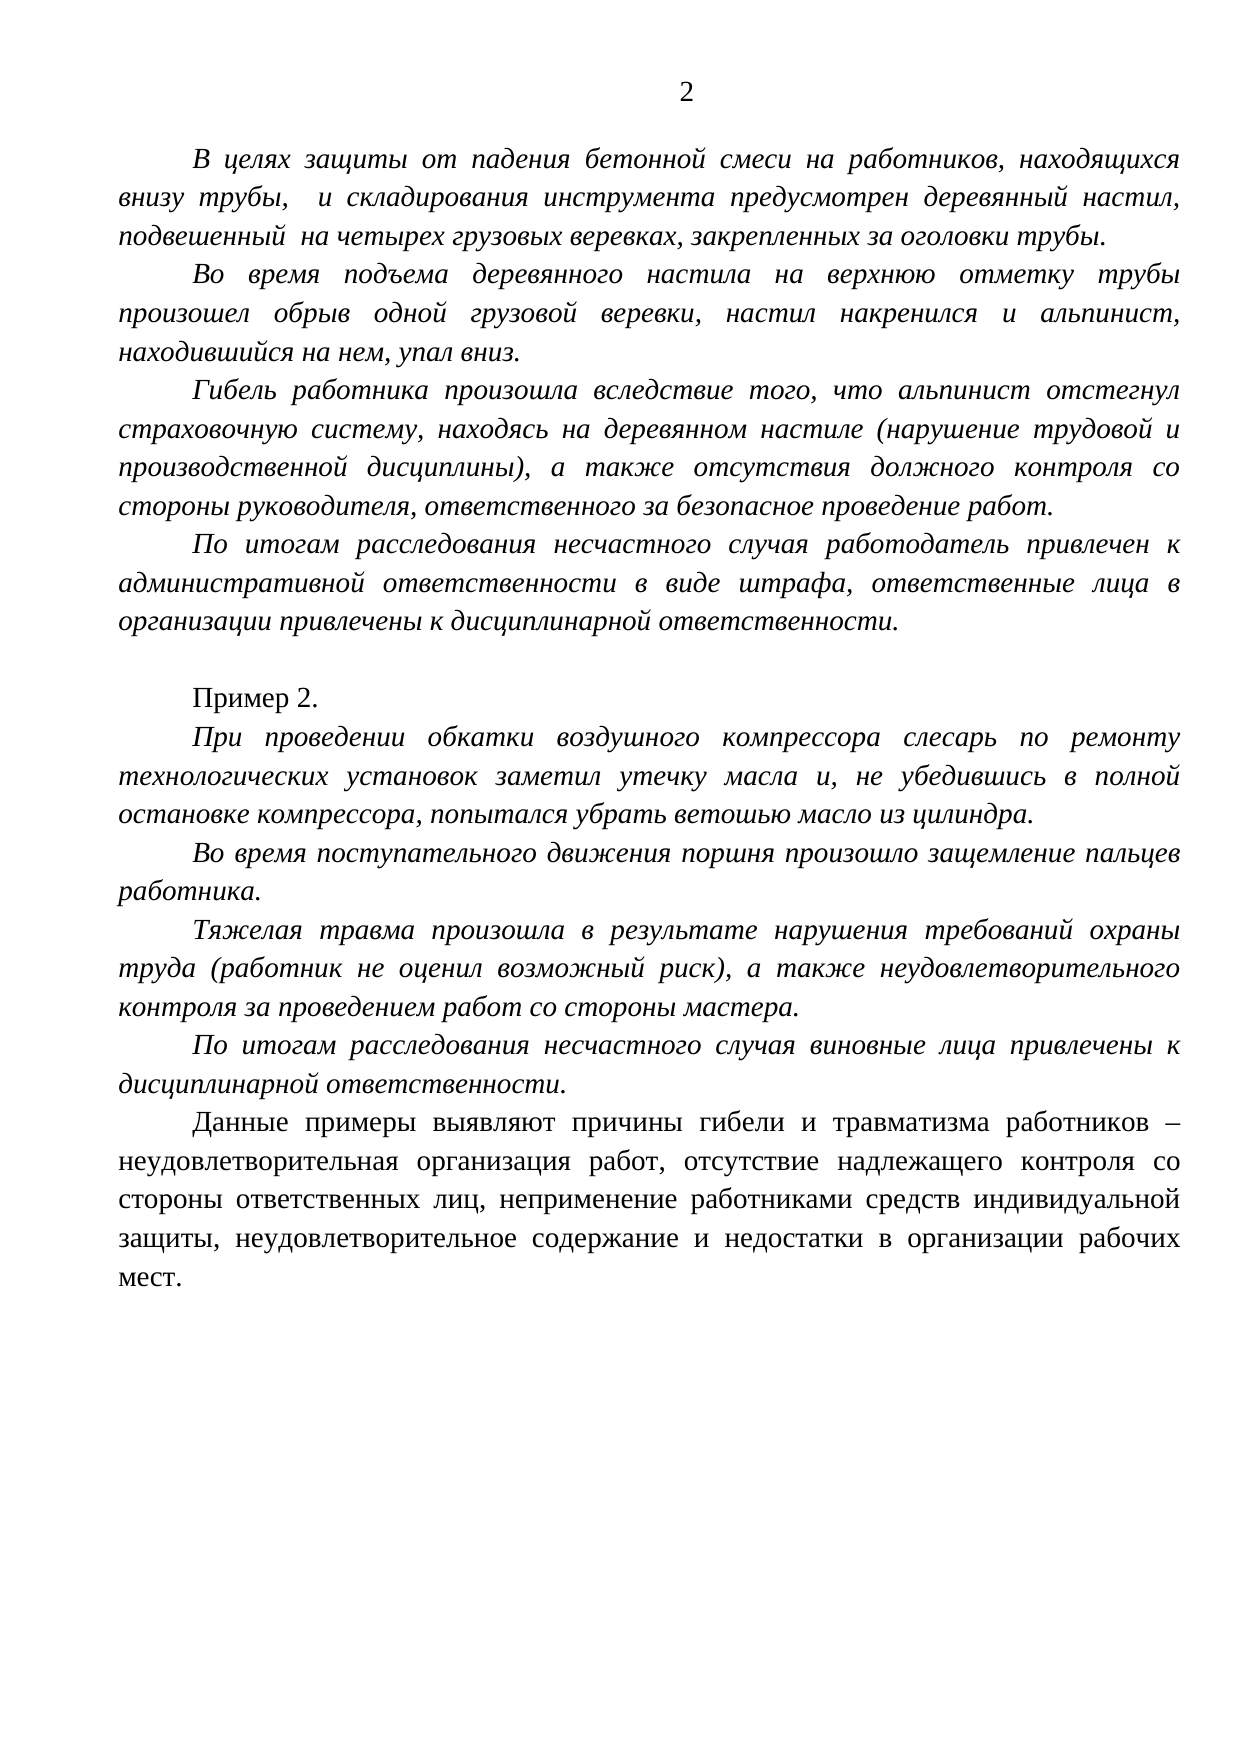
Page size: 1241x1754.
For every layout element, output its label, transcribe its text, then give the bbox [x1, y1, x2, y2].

text Данные примеры выявляют причины гибели и травматизма работников – неудовлетворительная организация работ, отсутствие надлежащего контроля со стороны ответственных лиц, неприменение работниками средств индивидуальной защиты, неудовлетворительное содержание и недостатки в организации рабочих мест. [118, 1104, 1181, 1292]
text Гибель работника произошла вследствие того, что альпинист отстегнул страховочную систему, находясь на деревянном настиле (нарушение трудовой и производственной дисциплины), а также отсутствия должного контроля со стороны руководителя, ответственного за безопасное проведение работ. [118, 372, 1181, 521]
text Тяжелая травма произошла в результате нарушения требований охраны труда (работник не оценил возможный риск), а также неудовлетворительного контроля за проведением работ со стороны мастера. [118, 912, 1181, 1022]
text В целях защиты от падения бетонной смеси на работников, находящихся внизу трубы, и складирования инструмента предусмотрен деревянный настил, подвешенный на четырех грузовых веревках, закрепленных за оголовки трубы. [118, 141, 1181, 252]
text Пример 2. [118, 681, 1181, 714]
text По итогам расследования несчастного случая работодатель привлечен к административной ответственности в виде штрафа, ответственные лица в организации привлечены к дисциплинарной ответственности. [118, 526, 1181, 637]
text По итогам расследования несчастного случая виновные лица привлечены к дисциплинарной ответственности. [118, 1027, 1181, 1099]
text При проведении обкатки воздушного компрессора слесарь по ремонту технологических установок заметил утечку масла и, не убедившись в полной остановке компрессора, попытался убрать ветошью масло из цилиндра. [118, 719, 1181, 830]
text Во время поступательного движения поршня произошло защемление пальцев работника. [118, 835, 1181, 907]
text Во время подъема деревянного настила на верхнюю отметку трубы произошел обрыв одной грузовой веревки, настил накренился и альпинист, находившийся на нем, упал вниз. [118, 257, 1181, 367]
